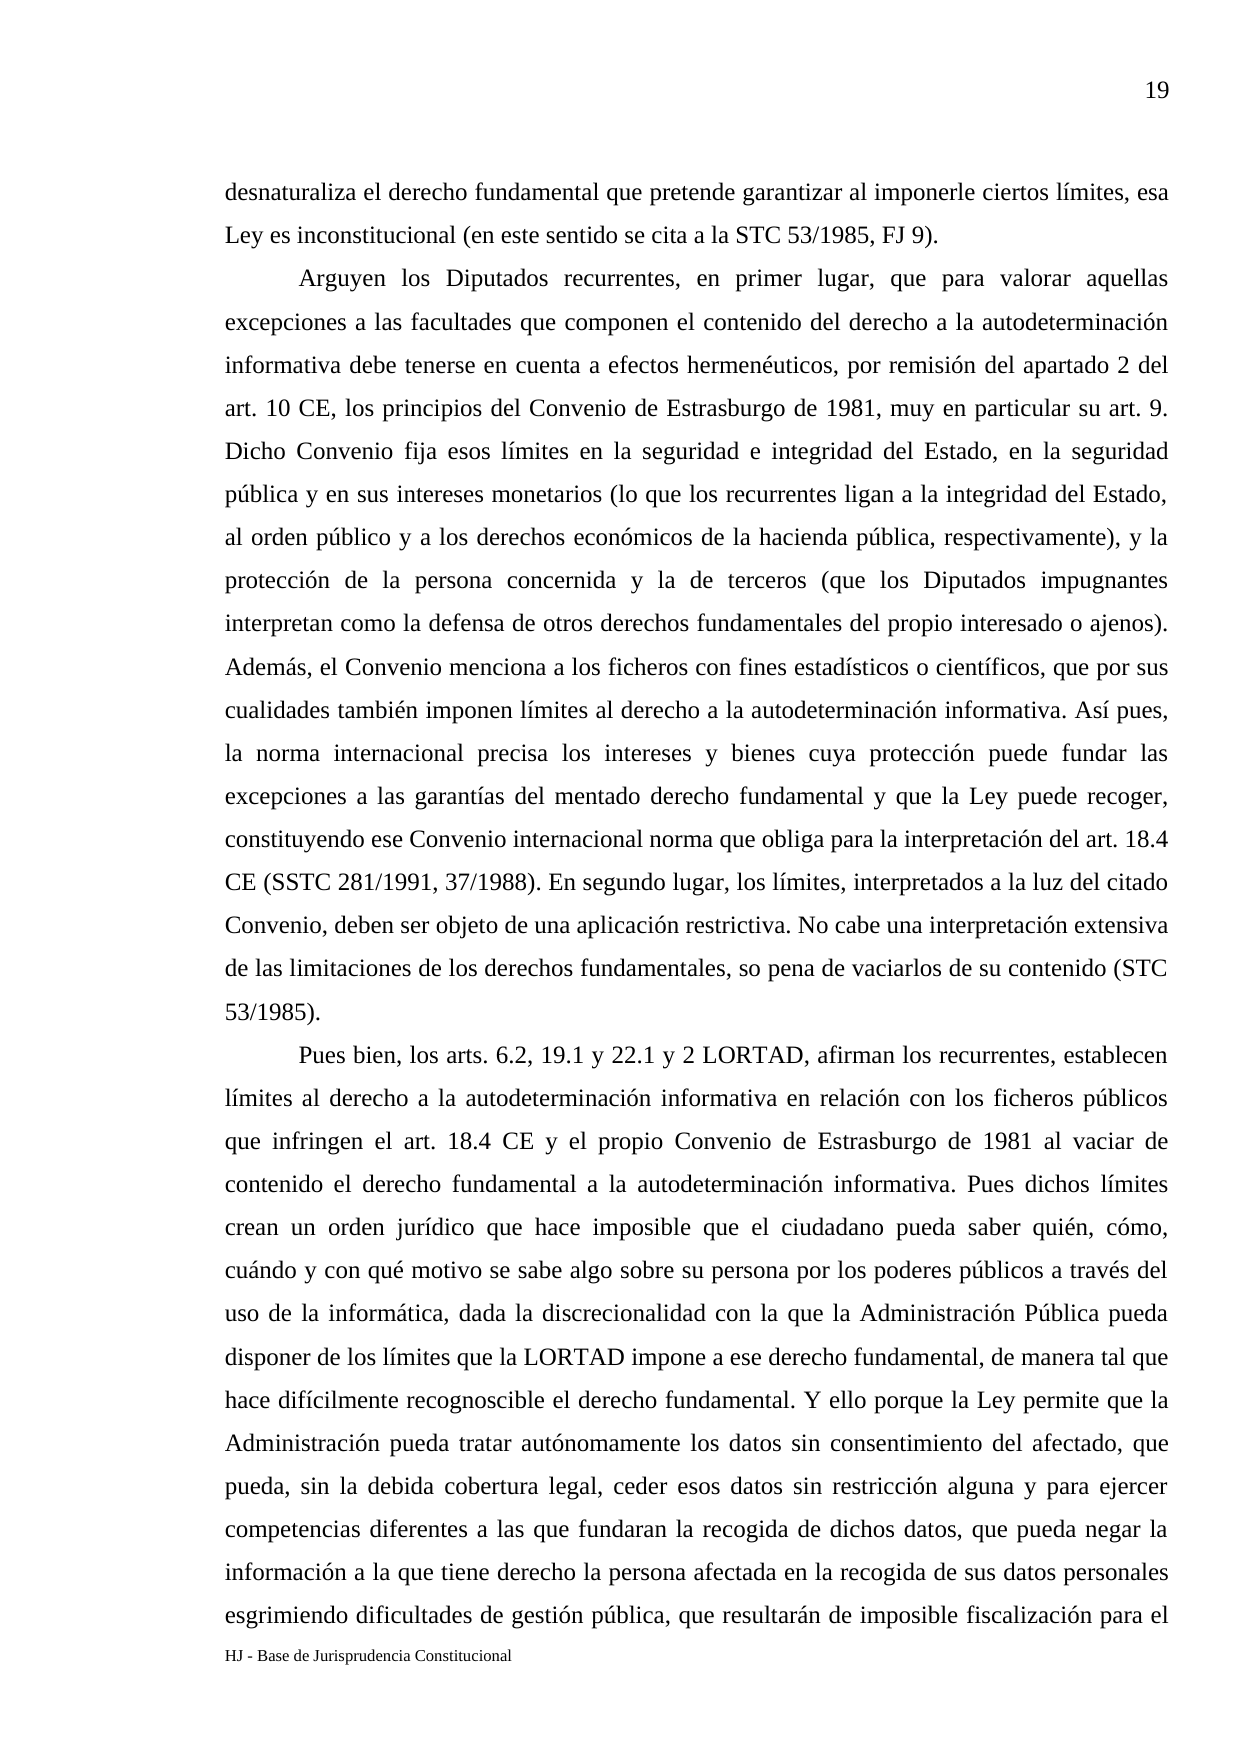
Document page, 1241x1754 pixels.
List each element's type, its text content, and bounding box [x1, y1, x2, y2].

text Arguyen los Diputados recurrentes, en primer lugar, que para valorar aquellas excepciones a las facultades que componen el contenido del derecho a la autodeterminación informativa debe tenerse en cuenta a efectos hermenéuticos, por remisión del apartado 2 del art. 10 CE, los principios del Convenio de Estrasburgo de 1981, muy en particular su art. 9. Dicho Convenio fija esos límites en la seguridad e integridad del Estado, en la seguridad pública y en sus intereses monetarios (lo que los recurrentes ligan a la integridad del Estado, al orden público y a los derechos económicos de la hacienda pública, respectivamente), y la protección de la persona concernida y la de terceros (que los Diputados impugnantes interpretan como la defensa de otros derechos fundamentales del propio interesado o ajenos). Además, el Convenio menciona a los ficheros con fines estadísticos o científicos, que por sus cualidades también imponen límites al derecho a la autodeterminación informativa. Así pues, la norma internacional precisa los intereses y bienes cuya protección puede fundar las excepciones a las garantías del mentado derecho fundamental y que la Ley puede recoger, constituyendo ese Convenio internacional norma que obliga para la interpretación del art. 18.4 CE (SSTC 281/1991, 37/1988). En segundo lugar, los límites, interpretados a la luz del citado Convenio, deben ser objeto de una aplicación restrictiva. No cabe una interpretación extensiva de las limitaciones de los derechos fundamentales, so pena de vaciarlos de su contenido (STC 53/1985). [224, 263, 1169, 1025]
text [224, 177, 1169, 249]
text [224, 1040, 1169, 1629]
